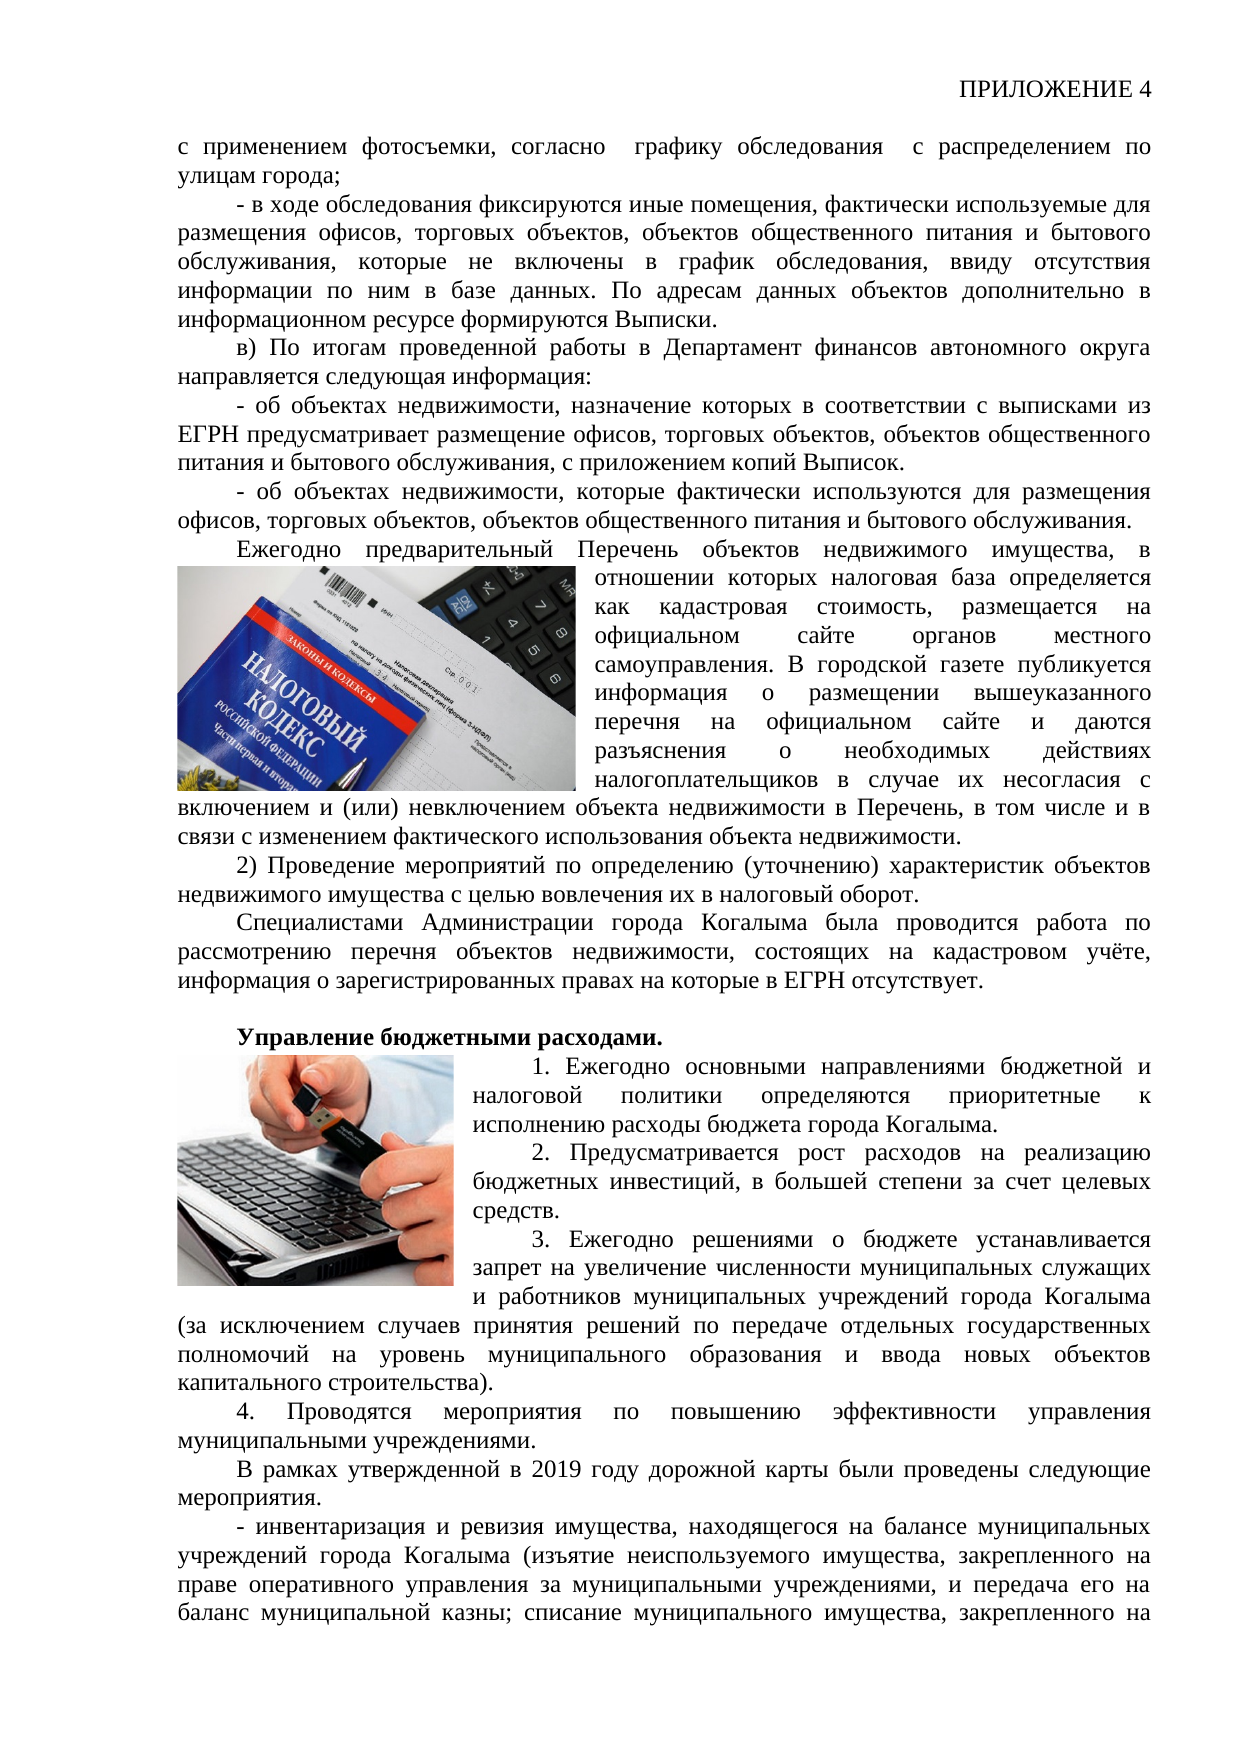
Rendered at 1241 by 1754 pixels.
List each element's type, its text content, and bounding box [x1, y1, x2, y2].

text - об объектах недвижимости, назначение которых в соответствии с выписками из ЕГРН предусматривает размещение офисов, торговых объектов, объектов общественного питания и бытового обслуживания, с приложением копий Выписок. [177, 390, 1152, 476]
text в) По итогам проведенной работы в Департамент финансов автономного округа направляется следующая информация: [177, 332, 1152, 390]
picture [177, 1055, 454, 1286]
text - в ходе обследования фиксируются иные помещения, фактически используемые для размещения офисов, торговых объектов, объектов общественного питания и бытового обслуживания, которые не включены в график обследования, ввиду отсутствия информации по ним в базе данных. По адресам данных объектов дополнительно в информационном ресурсе формируются Выписки. [177, 189, 1152, 332]
text Управление бюджетными расходами. [177, 1022, 1152, 1051]
text 3. Ежегодно решениями о бюджете устанавливается запрет на увеличение численности муниципальных служащих и работников муниципальных учреждений города Когалыма (за исключением случаев принятия решений по передаче отдельных государственных полномочий на уровень муниципального образования и ввода новых объектов капитального строительства). [177, 1224, 1152, 1396]
text - об объектах недвижимости, которые фактически используются для размещения офисов, торговых объектов, объектов общественного питания и бытового обслуживания. [177, 476, 1152, 534]
text 2. Предусматривается рост расходов на реализацию бюджетных инвестиций, в большей степени за счет целевых средств. [454, 1137, 1152, 1224]
text 1. Ежегодно основными направлениями бюджетной и налоговой политики определяются приоритетные к исполнению расходы бюджета города Когалыма. [177, 1051, 1152, 1137]
text Специалистами Администрации города Когалыма была проводится работа по рассмотрению перечня объектов недвижимости, состоящих на кадастровом учёте, информация о зарегистрированных правах на которые в ЕГРН отсутствует. [177, 907, 1152, 994]
text 4. Проводятся мероприятия по повышению эффективности управления муниципальными учреждениями. [177, 1396, 1152, 1454]
picture [177, 566, 576, 791]
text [177, 131, 1152, 189]
text В рамках утвержденной в 2019 году дорожной карты были проведены следующие мероприятия. [177, 1454, 1152, 1511]
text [177, 1511, 1152, 1626]
text 2) Проведение мероприятий по определению (уточнению) характеристик объектов недвижимого имущества с целью вовлечения их в налоговый оборот. [177, 850, 1152, 907]
